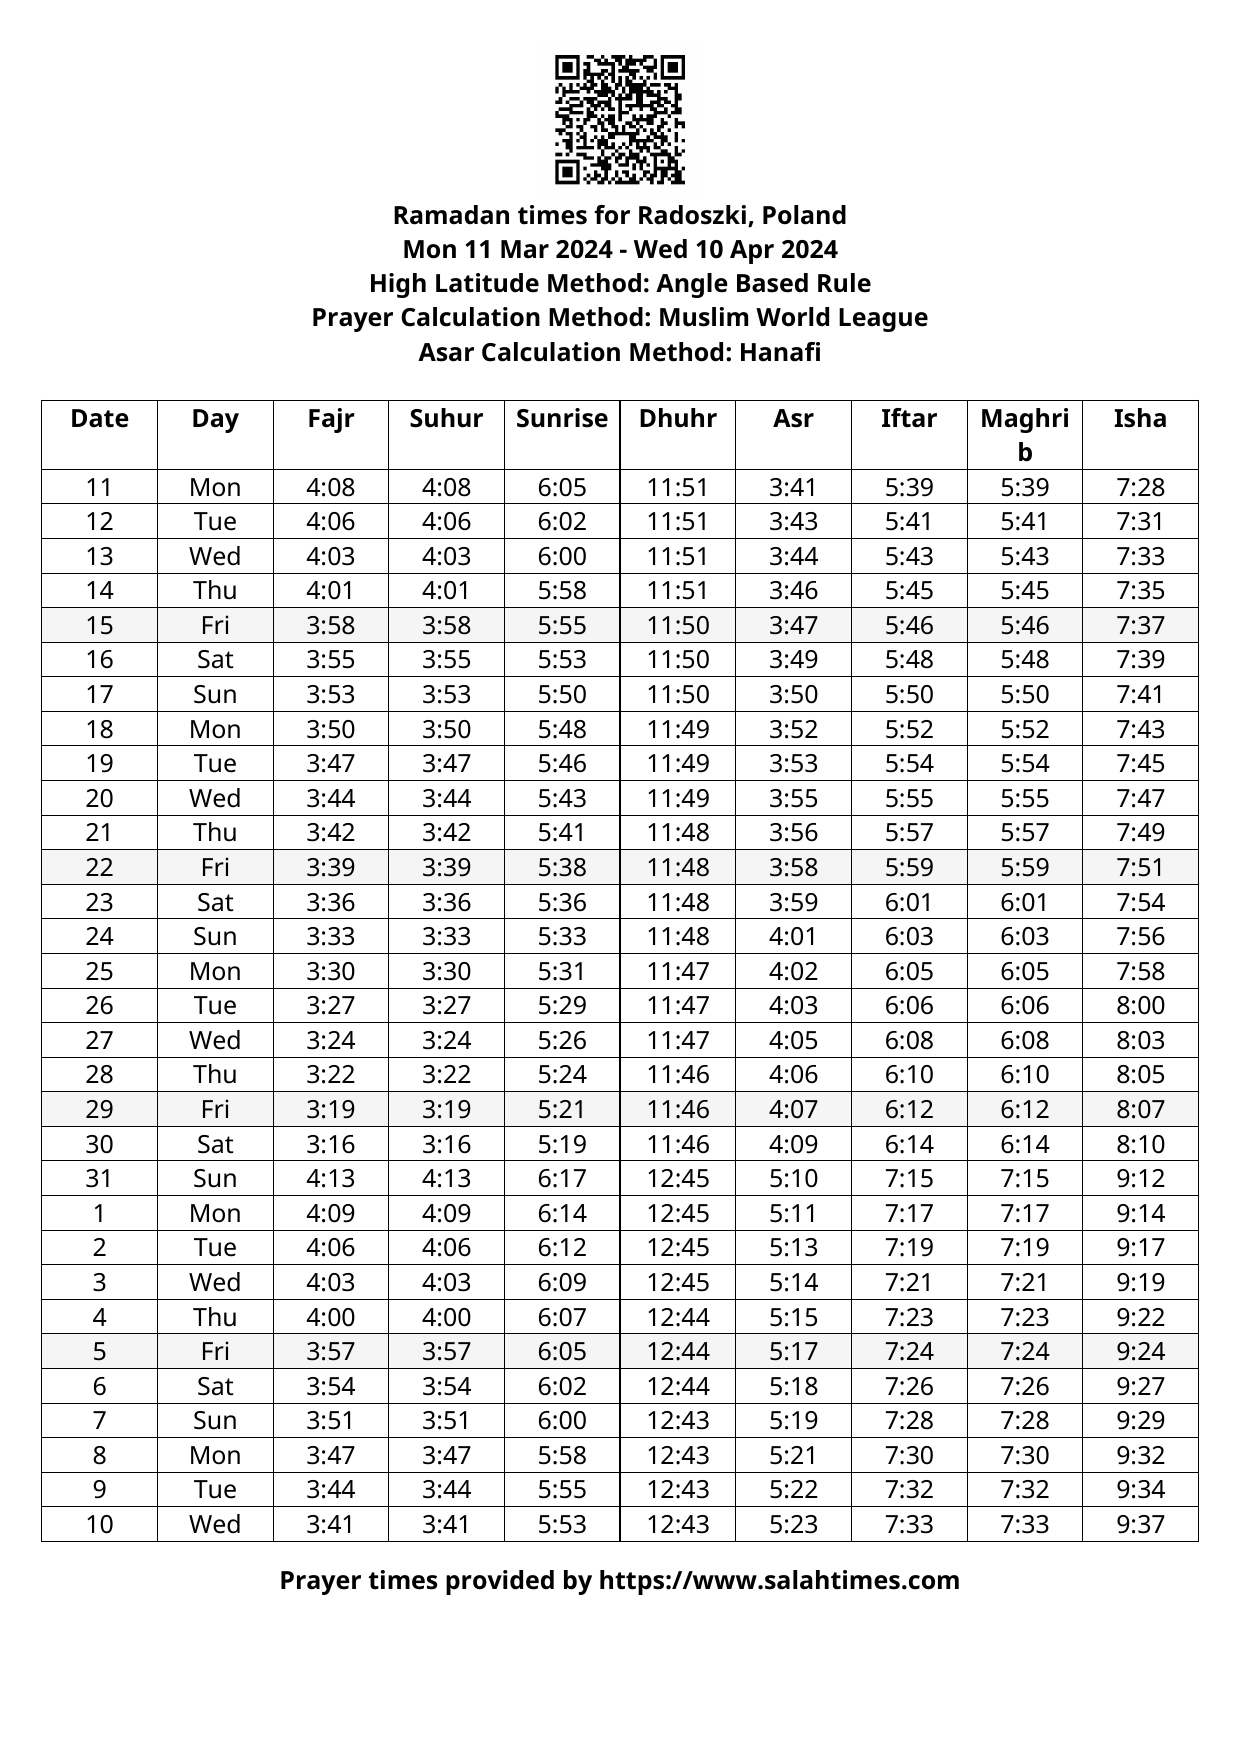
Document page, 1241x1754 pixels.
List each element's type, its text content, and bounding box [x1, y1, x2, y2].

table_cell 7:28 [1083, 470, 1198, 503]
table_cell Tue [158, 989, 273, 1022]
table_cell 3:55 [274, 643, 388, 676]
table_cell 3:52 [736, 712, 851, 745]
table_cell 3:54 [389, 1369, 504, 1402]
table_cell Tue [158, 504, 273, 538]
table_cell 12:43 [621, 1438, 735, 1472]
table_cell 10 [42, 1507, 157, 1541]
table_cell Wed [158, 1023, 273, 1057]
table_cell 9:34 [1083, 1473, 1198, 1506]
table_cell Tue [158, 1473, 273, 1506]
table_cell 3:36 [389, 885, 504, 918]
table_cell 19 [42, 746, 157, 780]
table_cell 21 [42, 816, 157, 849]
table_cell 7:43 [1083, 712, 1198, 745]
table_cell Wed [158, 1507, 273, 1541]
picture [542, 41, 699, 198]
table_cell 6:05 [505, 1334, 619, 1368]
table_cell 3:58 [274, 608, 388, 642]
table_cell 27 [42, 1023, 157, 1057]
table_cell 5:39 [968, 470, 1082, 503]
table_cell 3:44 [274, 1473, 388, 1506]
table_cell 5 [42, 1334, 157, 1368]
table_cell 5:55 [852, 781, 967, 814]
table_cell 7:32 [852, 1473, 967, 1506]
table_cell 26 [42, 989, 157, 1022]
table_cell 6:12 [968, 1092, 1082, 1126]
table_cell 3:39 [274, 850, 388, 884]
table_cell 4:06 [389, 504, 504, 538]
table_cell 3:51 [389, 1404, 504, 1437]
table_cell 7:33 [852, 1507, 967, 1541]
table_cell 25 [42, 954, 157, 987]
table_cell 4:09 [274, 1196, 388, 1229]
table_cell 4:06 [736, 1058, 851, 1091]
table_cell 5:50 [968, 677, 1082, 711]
table_header Iftar [852, 401, 967, 469]
table_cell 3:49 [736, 643, 851, 676]
table_cell 5:57 [968, 816, 1082, 849]
table_cell Mon [158, 1196, 273, 1229]
table_cell 6:08 [852, 1023, 967, 1057]
table_cell 31 [42, 1161, 157, 1195]
table_cell 3:24 [274, 1023, 388, 1057]
table_cell 4:13 [274, 1161, 388, 1195]
table_cell 6:14 [505, 1196, 619, 1229]
table_cell 3:50 [389, 712, 504, 745]
table_cell 14 [42, 574, 157, 607]
table_cell 3:54 [274, 1369, 388, 1402]
table_cell 3:59 [736, 885, 851, 918]
table_header Isha [1083, 401, 1198, 469]
table_cell 12:44 [621, 1300, 735, 1333]
table_cell 3:57 [274, 1334, 388, 1368]
table_cell 3:42 [274, 816, 388, 849]
table_cell 5:39 [852, 470, 967, 503]
table_cell 11:48 [621, 816, 735, 849]
table_cell 11:48 [621, 919, 735, 953]
table_cell 11:47 [621, 954, 735, 987]
table_cell 6:03 [968, 919, 1082, 953]
table_cell 11:47 [621, 1023, 735, 1057]
table_cell 6 [42, 1369, 157, 1402]
table_cell 7:37 [1083, 608, 1198, 642]
table_cell 3:57 [389, 1334, 504, 1368]
table_cell 3:55 [736, 781, 851, 814]
table_cell 29 [42, 1092, 157, 1126]
table_cell 6:01 [968, 885, 1082, 918]
table_cell 4 [42, 1300, 157, 1333]
table_cell 3:58 [389, 608, 504, 642]
table_cell 5:59 [968, 850, 1082, 884]
table_cell 9:32 [1083, 1438, 1198, 1472]
table_cell 11:51 [621, 504, 735, 538]
table_cell 9:24 [1083, 1334, 1198, 1368]
table_cell 3 [42, 1265, 157, 1299]
text Ramadan times for Radoszki, Poland [42, 198, 1198, 232]
table_cell 3:16 [389, 1127, 504, 1160]
table_cell 3:53 [389, 677, 504, 711]
table_cell 5:54 [852, 746, 967, 780]
table_cell 3:53 [736, 746, 851, 780]
table_cell 9:29 [1083, 1404, 1198, 1437]
table_cell 6:17 [505, 1161, 619, 1195]
table_cell 5:31 [505, 954, 619, 987]
table_cell Wed [158, 539, 273, 572]
table_cell 5:19 [736, 1404, 851, 1437]
table_cell 5:36 [505, 885, 619, 918]
table_cell 20 [42, 781, 157, 814]
table_cell 9:19 [1083, 1265, 1198, 1299]
table_cell Sat [158, 885, 273, 918]
table_cell 12:43 [621, 1404, 735, 1437]
table_cell 30 [42, 1127, 157, 1160]
table_cell 4:01 [736, 919, 851, 953]
text Prayer Calculation Method: Muslim World League [42, 300, 1198, 334]
table_cell 5:53 [505, 643, 619, 676]
table_header Dhuhr [621, 401, 735, 469]
table_cell 3:22 [274, 1058, 388, 1091]
table_cell 8:03 [1083, 1023, 1198, 1057]
table_cell Mon [158, 470, 273, 503]
table_cell 7:30 [968, 1438, 1082, 1472]
table_cell 11:50 [621, 608, 735, 642]
table_cell 3:46 [736, 574, 851, 607]
table_cell 3:55 [389, 643, 504, 676]
table_cell 7:26 [852, 1369, 967, 1402]
table_cell 12:43 [621, 1473, 735, 1506]
table_cell 12:45 [621, 1196, 735, 1229]
table_cell 3:47 [274, 746, 388, 780]
table_cell Fri [158, 608, 273, 642]
table_cell Sun [158, 677, 273, 711]
table_cell 3:47 [389, 746, 504, 780]
table_cell 3:42 [389, 816, 504, 849]
table_cell 3:41 [274, 1507, 388, 1541]
table_cell 11:48 [621, 885, 735, 918]
table_cell 24 [42, 919, 157, 953]
table_cell 7:47 [1083, 781, 1198, 814]
table_cell 7:32 [968, 1473, 1082, 1506]
table_cell 3:19 [389, 1092, 504, 1126]
table_cell 6:03 [852, 919, 967, 953]
table_cell 5:52 [968, 712, 1082, 745]
table_cell 9 [42, 1473, 157, 1506]
table_cell Mon [158, 1438, 273, 1472]
table_cell 11:51 [621, 470, 735, 503]
table_cell 5:41 [505, 816, 619, 849]
table_cell 7:23 [852, 1300, 967, 1333]
table_cell 11:50 [621, 677, 735, 711]
table_cell 6:00 [505, 1404, 619, 1437]
table_cell 6:06 [852, 989, 967, 1022]
table_cell 5:43 [852, 539, 967, 572]
table_cell 7:41 [1083, 677, 1198, 711]
table_cell 17 [42, 677, 157, 711]
table_cell 5:45 [852, 574, 967, 607]
table_cell 22 [42, 850, 157, 884]
table_cell 7:33 [1083, 539, 1198, 572]
table_cell 6:07 [505, 1300, 619, 1333]
table_header Maghrib [968, 401, 1082, 469]
table_cell 3:58 [736, 850, 851, 884]
table_cell 6:10 [852, 1058, 967, 1091]
table_cell 4:03 [389, 539, 504, 572]
table_cell 5:48 [852, 643, 967, 676]
table_cell 4:03 [274, 1265, 388, 1299]
table_cell 28 [42, 1058, 157, 1091]
table_cell 4:09 [736, 1127, 851, 1160]
table_cell 8:10 [1083, 1127, 1198, 1160]
table_cell 11:48 [621, 850, 735, 884]
table_cell 3:24 [389, 1023, 504, 1057]
table_cell 3:33 [389, 919, 504, 953]
table_cell 5:46 [968, 608, 1082, 642]
table_cell 5:23 [736, 1507, 851, 1541]
table_cell 7:15 [852, 1161, 967, 1195]
table_cell 3:27 [389, 989, 504, 1022]
table_cell 5:53 [505, 1507, 619, 1541]
table_cell 3:30 [274, 954, 388, 987]
table_cell 7:45 [1083, 746, 1198, 780]
table_cell 9:12 [1083, 1161, 1198, 1195]
table_cell 5:59 [852, 850, 967, 884]
table_cell 5:48 [505, 712, 619, 745]
table_cell 9:14 [1083, 1196, 1198, 1229]
table_cell 7:58 [1083, 954, 1198, 987]
table_cell 4:00 [274, 1300, 388, 1333]
table_cell 11 [42, 470, 157, 503]
table_cell 7:28 [968, 1404, 1082, 1437]
table_cell 5:21 [505, 1092, 619, 1126]
table_cell 3:51 [274, 1404, 388, 1437]
table_cell 4:05 [736, 1023, 851, 1057]
table_cell Sun [158, 919, 273, 953]
table_cell 5:14 [736, 1265, 851, 1299]
table_cell 5:26 [505, 1023, 619, 1057]
table_cell 4:01 [274, 574, 388, 607]
table_cell 12:45 [621, 1265, 735, 1299]
table_cell 7:21 [968, 1265, 1082, 1299]
table_cell 7:33 [968, 1507, 1082, 1541]
table_cell Sun [158, 1161, 273, 1195]
table_cell 7:51 [1083, 850, 1198, 884]
table_cell 4:03 [389, 1265, 504, 1299]
table_cell Wed [158, 781, 273, 814]
table_cell 7:54 [1083, 885, 1198, 918]
table_cell Thu [158, 1300, 273, 1333]
table_cell Fri [158, 850, 273, 884]
table_cell 5:58 [505, 574, 619, 607]
table_cell 3:53 [274, 677, 388, 711]
text Asar Calculation Method: Hanafi [42, 334, 1198, 368]
table_cell 12:44 [621, 1334, 735, 1368]
table_cell 5:55 [968, 781, 1082, 814]
table_cell 5:43 [968, 539, 1082, 572]
table_cell 11:46 [621, 1092, 735, 1126]
table_cell 4:08 [274, 470, 388, 503]
table_cell 12:43 [621, 1507, 735, 1541]
table_cell 4:00 [389, 1300, 504, 1333]
table_cell 3:33 [274, 919, 388, 953]
table_cell 3:22 [389, 1058, 504, 1091]
table_cell 5:58 [505, 1438, 619, 1472]
table_cell 5:24 [505, 1058, 619, 1091]
table_cell 5:50 [852, 677, 967, 711]
table_cell 6:05 [968, 954, 1082, 987]
table_cell Fri [158, 1334, 273, 1368]
table_cell 7:31 [1083, 504, 1198, 538]
table_cell 7:23 [968, 1300, 1082, 1333]
table_cell 7:21 [852, 1265, 967, 1299]
table_cell 3:27 [274, 989, 388, 1022]
table_cell 11:50 [621, 643, 735, 676]
table_cell 7:26 [968, 1369, 1082, 1402]
table_cell 3:41 [736, 470, 851, 503]
table_cell 4:02 [736, 954, 851, 987]
table_cell Sat [158, 1369, 273, 1402]
table_cell 12:45 [621, 1231, 735, 1264]
table_cell 12 [42, 504, 157, 538]
table_cell 4:09 [389, 1196, 504, 1229]
table_cell 4:03 [274, 539, 388, 572]
table_cell 5:22 [736, 1473, 851, 1506]
table_cell 11:47 [621, 989, 735, 1022]
table_cell Wed [158, 1265, 273, 1299]
table_cell 7:19 [852, 1231, 967, 1264]
table_cell 6:06 [968, 989, 1082, 1022]
table_cell 5:13 [736, 1231, 851, 1264]
table_cell 7:35 [1083, 574, 1198, 607]
table_cell 5:50 [505, 677, 619, 711]
table_cell 4:13 [389, 1161, 504, 1195]
table_cell Thu [158, 1058, 273, 1091]
table_cell 3:47 [389, 1438, 504, 1472]
table_cell 5:55 [505, 1473, 619, 1506]
table_cell 6:01 [852, 885, 967, 918]
table_cell 6:08 [968, 1023, 1082, 1057]
table_cell 4:03 [736, 989, 851, 1022]
table_cell 5:38 [505, 850, 619, 884]
table_cell 5:41 [968, 504, 1082, 538]
table_cell 5:17 [736, 1334, 851, 1368]
table_cell 7:15 [968, 1161, 1082, 1195]
table_cell Tue [158, 746, 273, 780]
table_cell 11:49 [621, 746, 735, 780]
table_cell 7:19 [968, 1231, 1082, 1264]
table_cell 3:16 [274, 1127, 388, 1160]
table_cell 11:51 [621, 574, 735, 607]
table_cell 11:51 [621, 539, 735, 572]
table_cell 3:30 [389, 954, 504, 987]
table_cell Thu [158, 574, 273, 607]
table_cell 11:46 [621, 1127, 735, 1160]
table_cell 5:19 [505, 1127, 619, 1160]
table_cell 3:47 [274, 1438, 388, 1472]
table_cell 9:22 [1083, 1300, 1198, 1333]
table_cell 3:44 [274, 781, 388, 814]
table_cell 11:49 [621, 781, 735, 814]
table_cell Mon [158, 954, 273, 987]
table_header Date [42, 401, 157, 469]
table_cell 3:44 [736, 539, 851, 572]
table_cell 8:05 [1083, 1058, 1198, 1091]
table_cell 3:39 [389, 850, 504, 884]
table_cell 6:14 [852, 1127, 967, 1160]
table_cell 5:52 [852, 712, 967, 745]
table_cell 8:00 [1083, 989, 1198, 1022]
table_cell 3:36 [274, 885, 388, 918]
table_cell 5:15 [736, 1300, 851, 1333]
table_cell 3:50 [274, 712, 388, 745]
table_header Day [158, 401, 273, 469]
table_cell 5:46 [852, 608, 967, 642]
table_cell 6:05 [505, 470, 619, 503]
table_cell 3:19 [274, 1092, 388, 1126]
table_cell 4:08 [389, 470, 504, 503]
table_cell 3:43 [736, 504, 851, 538]
table_cell 5:45 [968, 574, 1082, 607]
table_cell Sat [158, 1127, 273, 1160]
table_cell 3:56 [736, 816, 851, 849]
table_cell 18 [42, 712, 157, 745]
table_cell 6:02 [505, 1369, 619, 1402]
table_cell 5:29 [505, 989, 619, 1022]
table_cell 4:01 [389, 574, 504, 607]
table_cell 5:46 [505, 746, 619, 780]
table_cell 5:11 [736, 1196, 851, 1229]
table_cell 16 [42, 643, 157, 676]
table_cell 8:07 [1083, 1092, 1198, 1126]
table_cell 3:47 [736, 608, 851, 642]
table_cell 6:05 [852, 954, 967, 987]
table_cell 5:48 [968, 643, 1082, 676]
table_cell 5:18 [736, 1369, 851, 1402]
text Prayer times provided by https://www.salahtimes.com [42, 1563, 1198, 1597]
table_cell 9:17 [1083, 1231, 1198, 1264]
table_cell 12:44 [621, 1369, 735, 1402]
table_cell 7:39 [1083, 643, 1198, 676]
table_cell Mon [158, 712, 273, 745]
table_header Asr [736, 401, 851, 469]
table_cell 7:30 [852, 1438, 967, 1472]
table_cell 3:44 [389, 1473, 504, 1506]
table_cell Tue [158, 1231, 273, 1264]
table_cell 5:54 [968, 746, 1082, 780]
table_cell Thu [158, 816, 273, 849]
table_header Sunrise [505, 401, 619, 469]
table_cell 7 [42, 1404, 157, 1437]
table_cell Sun [158, 1404, 273, 1437]
table_cell 7:24 [852, 1334, 967, 1368]
table_cell 9:27 [1083, 1369, 1198, 1402]
table_cell 7:49 [1083, 816, 1198, 849]
table_cell 4:07 [736, 1092, 851, 1126]
table_cell 1 [42, 1196, 157, 1229]
table_cell 5:55 [505, 608, 619, 642]
table_cell 7:24 [968, 1334, 1082, 1368]
table_cell 3:50 [736, 677, 851, 711]
text Mon 11 Mar 2024 - Wed 10 Apr 2024 [42, 232, 1198, 266]
table_cell 4:06 [389, 1231, 504, 1264]
table_cell 5:43 [505, 781, 619, 814]
table_cell 23 [42, 885, 157, 918]
table_cell 9:37 [1083, 1507, 1198, 1541]
table_cell 2 [42, 1231, 157, 1264]
table_header Fajr [274, 401, 388, 469]
table_cell 6:00 [505, 539, 619, 572]
table_cell 5:57 [852, 816, 967, 849]
table_cell 3:44 [389, 781, 504, 814]
table_cell 7:17 [852, 1196, 967, 1229]
table_cell Sat [158, 643, 273, 676]
table_header Suhur [389, 401, 504, 469]
table_cell 15 [42, 608, 157, 642]
table_cell 6:12 [852, 1092, 967, 1126]
table_cell 7:17 [968, 1196, 1082, 1229]
table_cell 6:02 [505, 504, 619, 538]
table_cell 13 [42, 539, 157, 572]
table_cell 4:06 [274, 1231, 388, 1264]
table_cell 3:41 [389, 1507, 504, 1541]
table_cell Fri [158, 1092, 273, 1126]
table_cell 6:09 [505, 1265, 619, 1299]
table_cell 6:14 [968, 1127, 1082, 1160]
table_cell 7:28 [852, 1404, 967, 1437]
text High Latitude Method: Angle Based Rule [42, 266, 1198, 300]
table_cell 6:10 [968, 1058, 1082, 1091]
table_cell 5:10 [736, 1161, 851, 1195]
table_cell 11:49 [621, 712, 735, 745]
table_cell 6:12 [505, 1231, 619, 1264]
table_cell 5:41 [852, 504, 967, 538]
table_cell 8 [42, 1438, 157, 1472]
table_cell 7:56 [1083, 919, 1198, 953]
table_cell 4:06 [274, 504, 388, 538]
table_cell 11:46 [621, 1058, 735, 1091]
table_cell 5:33 [505, 919, 619, 953]
table_cell 5:21 [736, 1438, 851, 1472]
table_cell 12:45 [621, 1161, 735, 1195]
